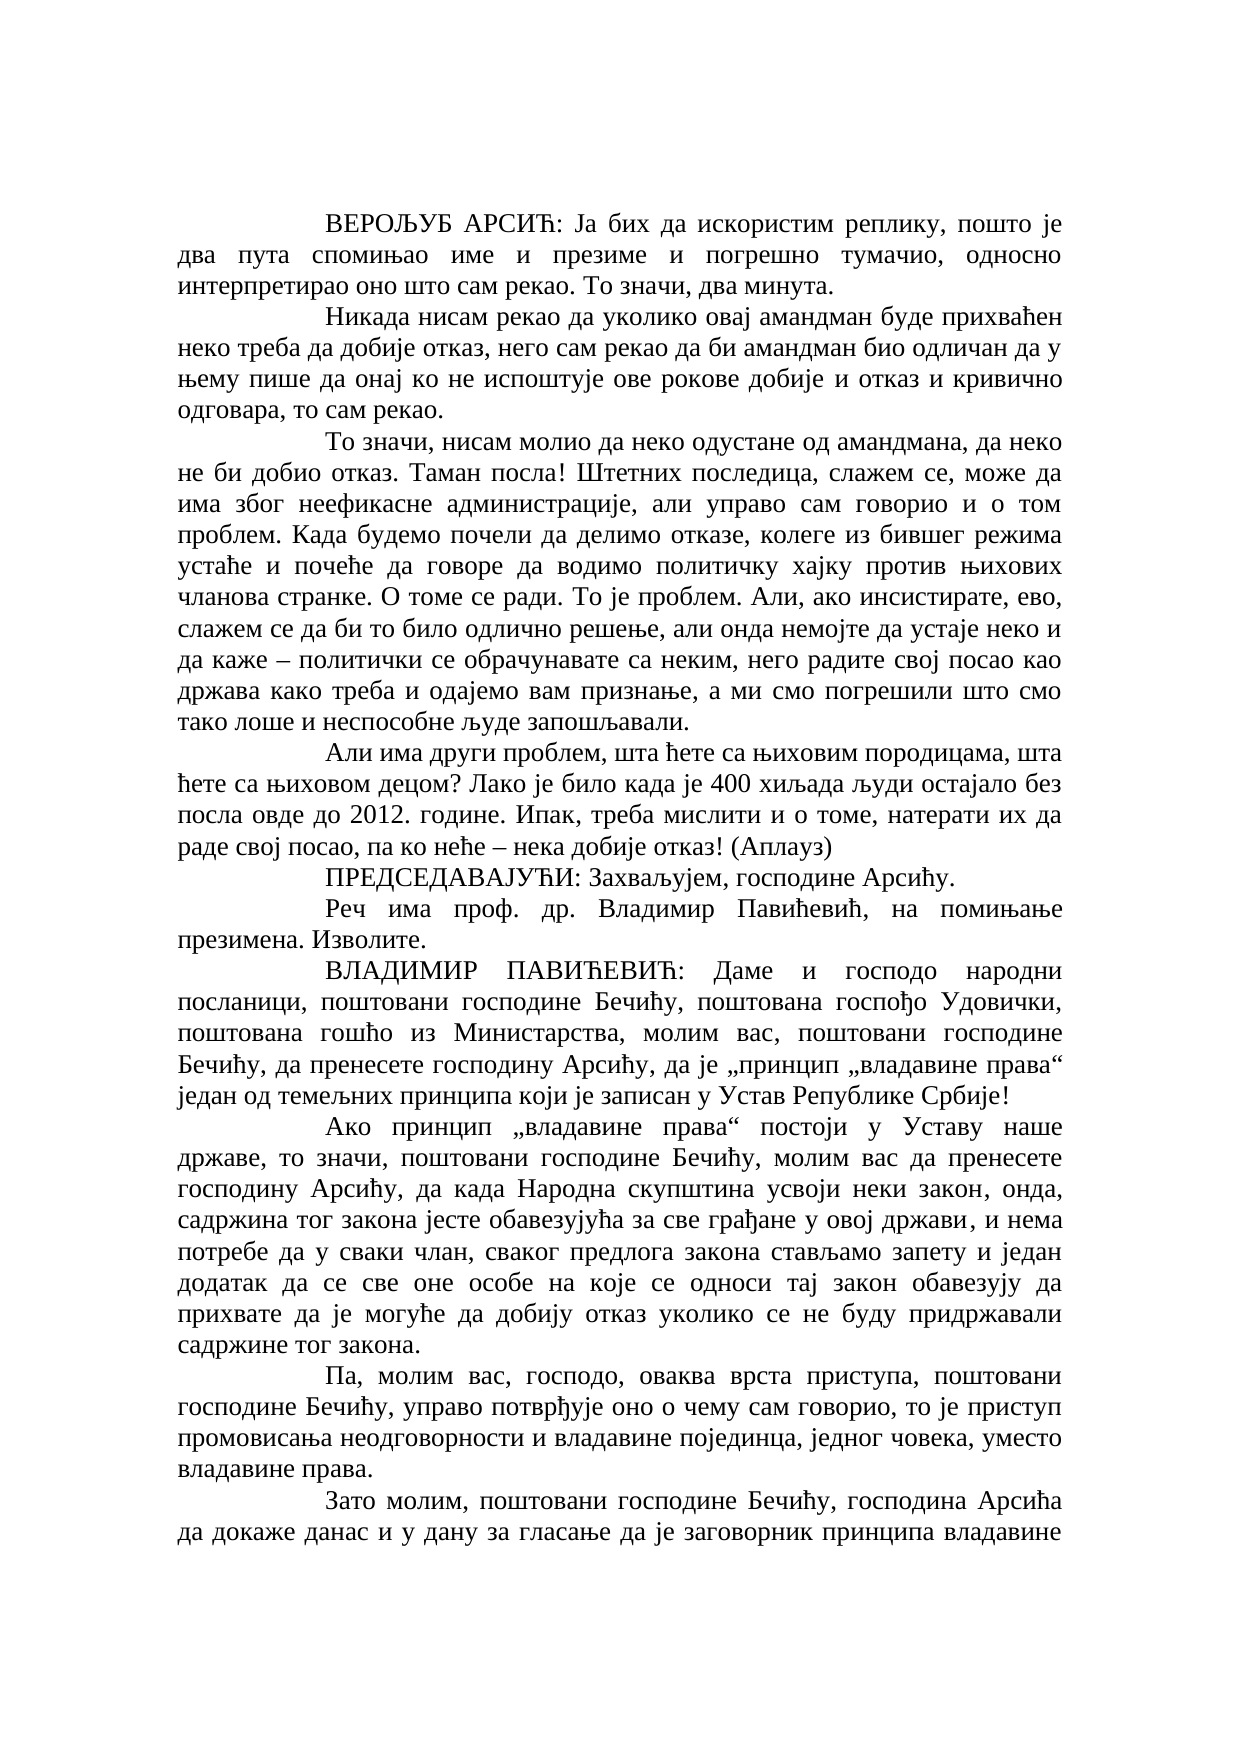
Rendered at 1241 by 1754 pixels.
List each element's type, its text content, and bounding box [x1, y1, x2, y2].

text Ако принцип „владавине права“ постоји у Уставу наше државе, то значи, поштовани господине Бечићу, молим вас да пренесете господину Арсићу, да када Народна скупштина усвоји неки закон, онда, садржина тог закона јесте обавезујућа за све грађане у овој држави, и нема потребе да у сваки члан, сваког предлога закона стављамо запету и један додатак да се све оне особе на које се односи тај закон обавезују да прихвате да је могуће да добију отказ уколико се не буду придржавали садржине тог закона. [177, 1110, 1063, 1359]
text Па, молим вас, господо, оваква врста приступа, поштовани господине Бечићу, управо потврђује оно о чему сам говорио, то је приступ промовисања неодговорности и владавине појединца, једног човека, уместо владавине права. [177, 1359, 1063, 1484]
text Али има други проблем, шта ћете са њиховим породицама, шта ћете са њиховом децом? Лако је било када је 400 хиљада људи остајало без посла овде до 2012. године. Ипак, треба мислити и о томе, натерати их да раде свој посао, па ко неће – нека добије отказ! (Аплауз) [177, 736, 1063, 861]
text То значи, нисам молио да неко одустане од амандмана, да неко не би добио отказ. Таман посла! Штетних последица, слажем се, може да има због неефикасне администрације, али управо сам говорио и о том проблем. Када будемо почели да делимо отказе, колеге из бившег режима устаће и почеће да говоре да водимо политичку хајку против њихових чланова странке. О томе се ради. То је проблем. Али, ако инсистирате, ево, слажем се да би то било одлично решење, али онда немојте да устаје неко и да каже – политички се обрачунавате са неким, него радите свој посао као држава како треба и одајемо вам признање, а ми смо погрешили што смо тако лоше и неспособне људе запошљавали. [177, 425, 1063, 736]
text ВЛАДИМИР ПАВИЋЕВИЋ: Даме и господо народни посланици, поштовани господине Бечићу, поштована госпођо Удовички, поштована гошћо из Министарства, молим вас, поштовани господине Бечићу, да пренесете господину Арсићу, да је „принцип „владавине права“ један од темељних принципа који је записан у Устав Републике Србије! [177, 954, 1063, 1110]
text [177, 1484, 1063, 1546]
text Никада нисам рекао да уколико овај амандман буде прихваћен неко треба да добије отказ, него сам рекао да би амандман био одличан да у њему пише да онај ко не испоштује ове рокове добије и отказ и кривично одговара, то сам рекао. [177, 300, 1063, 425]
text Реч има проф. др. Владимир Павићевић, на помињање презимена. Изволите. [177, 892, 1063, 954]
text ВЕРОЉУБ АРСИЋ: Ја бих да искористим реплику, пошто је два пута спомињао име и презиме и погрешно тумачио, односно интерпретирао оно што сам рекао. То значи, два минута. [177, 207, 1063, 300]
text ПРЕДСЕДАВАЈУЋИ: Захваљујем, господине Арсићу. [177, 861, 1063, 892]
